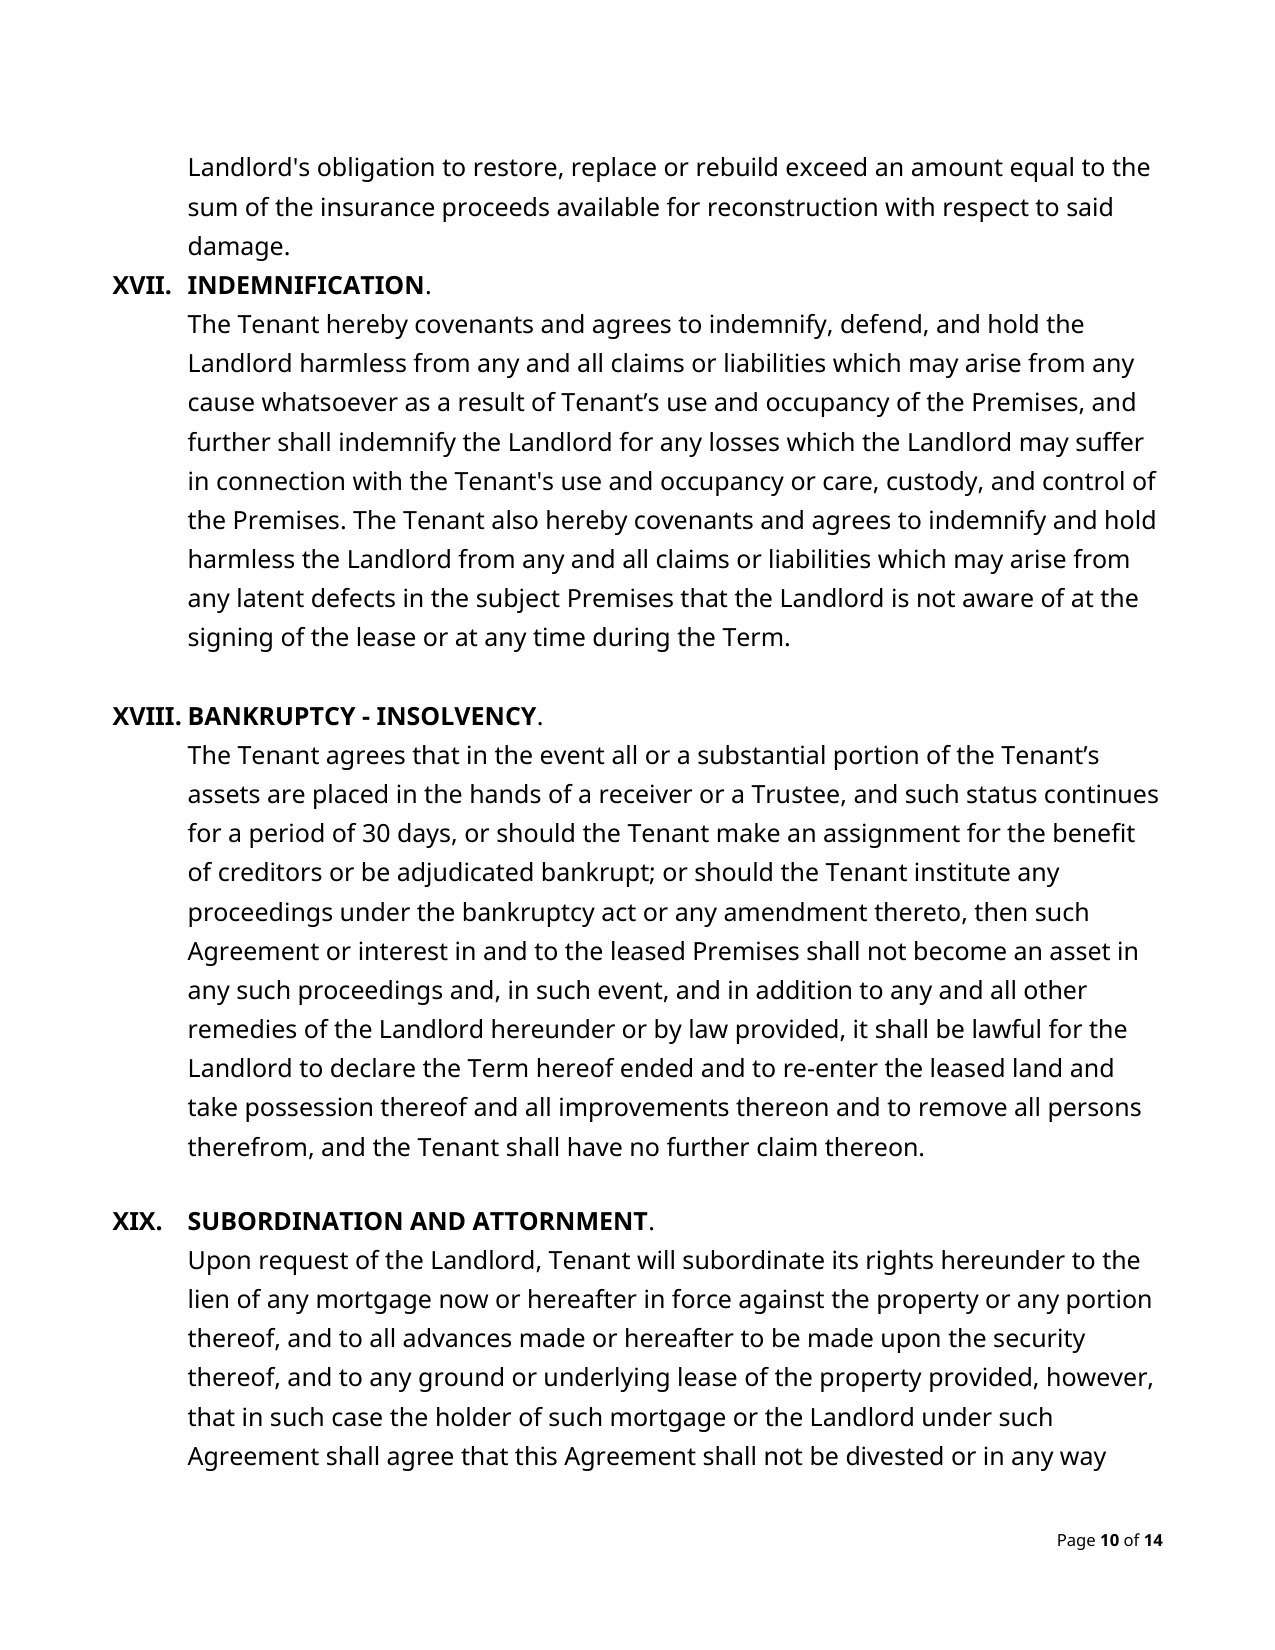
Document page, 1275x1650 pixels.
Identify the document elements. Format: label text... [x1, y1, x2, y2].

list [187, 1242, 1162, 1472]
list The Tenant hereby covenants and agrees to indemnify, defend, and hold the Landlord harmless from any and all claims or liabilities which may arise from any cause whatsoever as a result of Tenant’s use and occupancy of the Premises, and further shall indemnify the Landlord for any losses which the Landlord may suffer in connection with the Tenant's use and occupancy or care, custody, and control of the Premises. The Tenant also hereby covenants and agrees to indemnify and hold harmless the Landlord from any and all claims or liabilities which may arise from any latent defects in the subject Premises that the Landlord is not aware of at the signing of the lease or at any time during the Term. [187, 307, 1162, 654]
list The Tenant agrees that in the event all or a substantial portion of the Tenant’s assets are placed in the hands of a receiver or a Trustee, and such status continues for a period of 30 days, or should the Tenant make an assignment for the benefit of creditors or be adjudicated bankrupt; or should the Tenant institute any proceedings under the bankruptcy act or any amendment thereto, then such Agreement or interest in and to the leased Premises shall not become an asset in any such proceedings and, in such event, and in addition to any and all other remedies of the Landlord hereunder or by law provided, it shall be lawful for the Landlord to declare the Term hereof ended and to re-enter the leased land and take possession thereof and all improvements thereon and to remove all persons therefrom, and the Tenant shall have no further claim thereon. [187, 737, 1162, 1163]
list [187, 150, 1162, 262]
list BANKRUPTCY - INSOLVENCY. [112, 698, 1162, 732]
list SUBORDINATION AND ATTORNMENT. [112, 1203, 1162, 1237]
list INDEMNIFICATION. [112, 267, 1162, 302]
